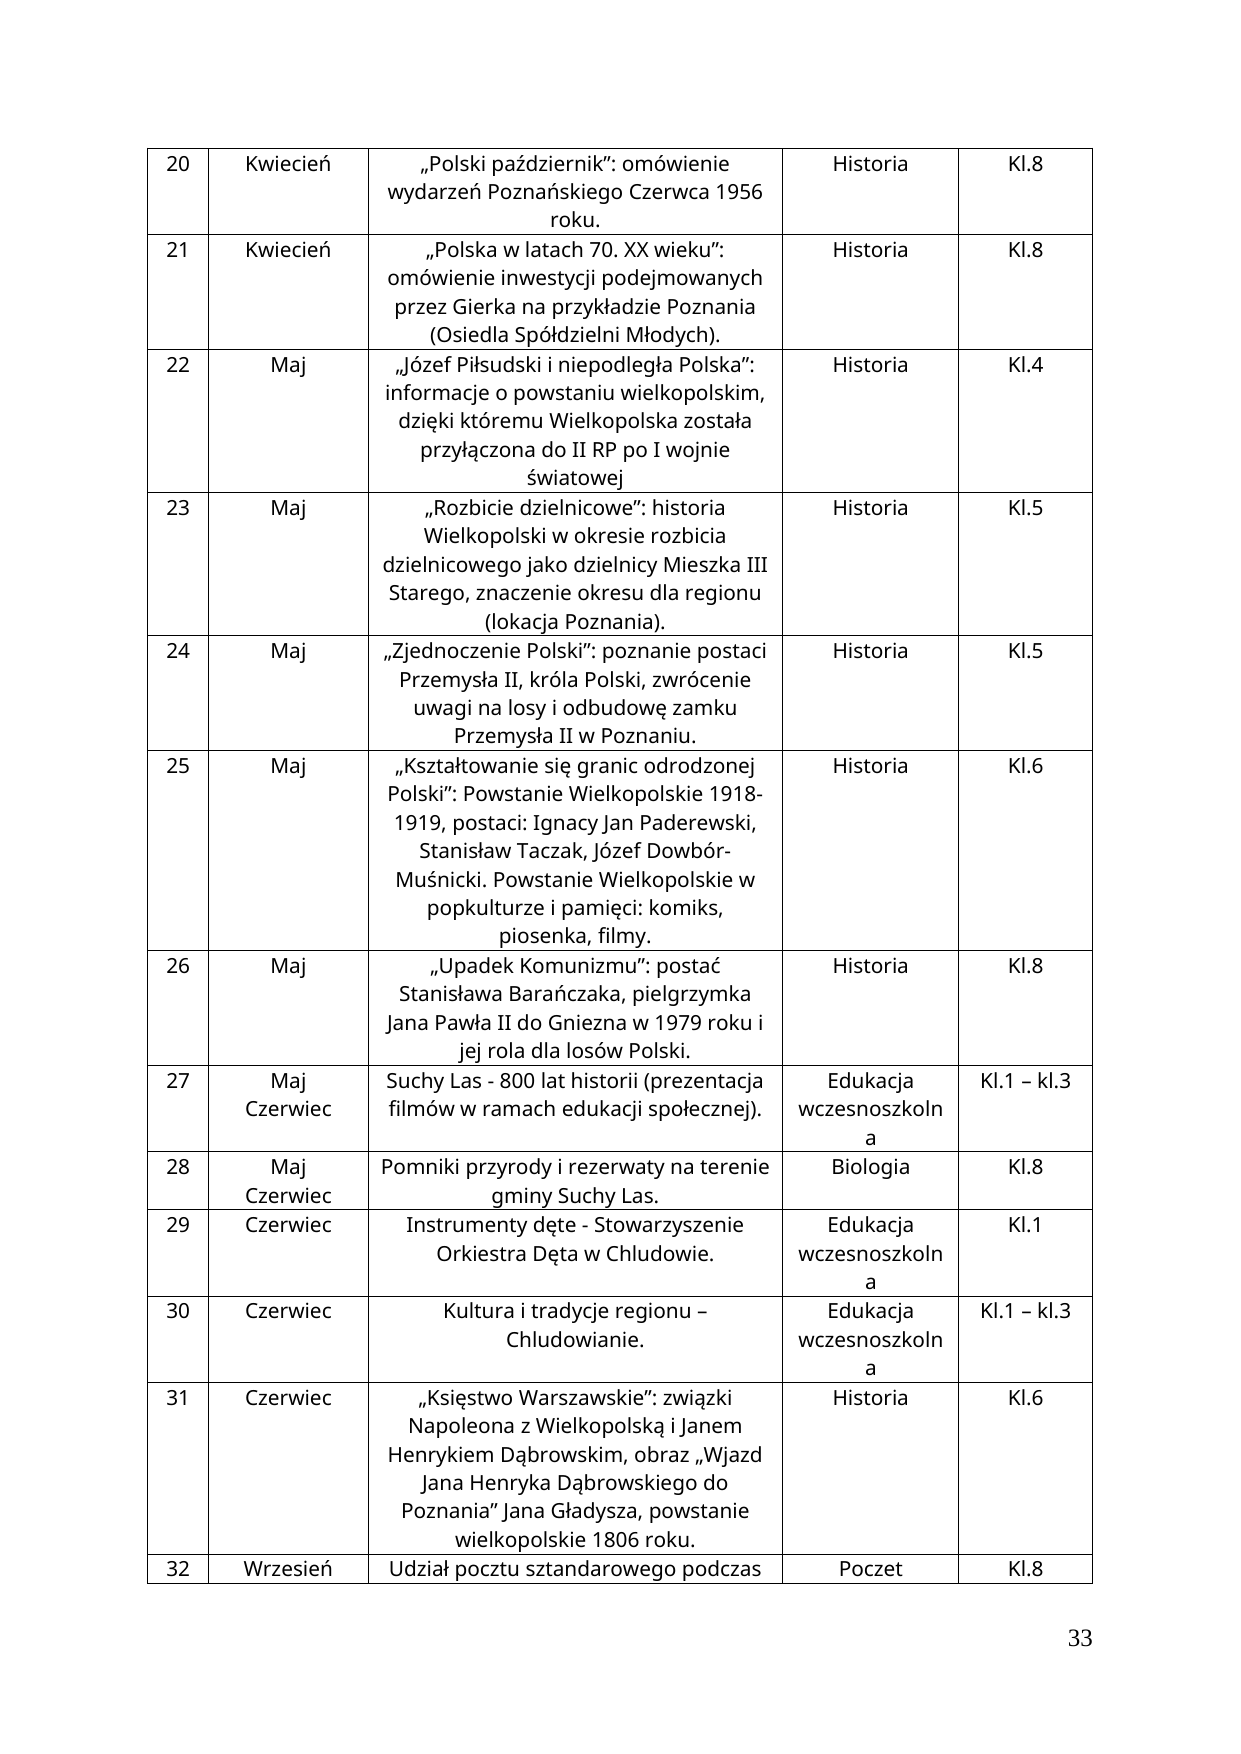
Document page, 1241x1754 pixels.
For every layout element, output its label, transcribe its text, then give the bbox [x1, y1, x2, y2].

table_cell 32 [148, 1555, 208, 1583]
table_cell Maj [209, 751, 368, 950]
table_cell Historia [783, 493, 958, 635]
table_cell Historia [783, 350, 958, 492]
table_cell Maj Czerwiec [209, 1066, 368, 1151]
table_cell 24 [148, 636, 208, 750]
table_cell „Zjednoczenie Polski”: poznanie postaci Przemysła II, króla Polski, zwrócenie uwagi na losy i odbudowę zamku Przemysła II w Poznaniu. [369, 636, 782, 750]
table_cell Kl.1 – kl.3 [959, 1066, 1092, 1151]
table_cell Biologia [783, 1152, 958, 1209]
table_cell 29 [148, 1210, 208, 1296]
table_cell 26 [148, 951, 208, 1065]
table_cell Kultura i tradycje regionu – Chludowianie. [369, 1297, 782, 1382]
table_cell „Polski październik”: omówienie wydarzeń Poznańskiego Czerwca 1956 roku. [369, 149, 782, 234]
table_cell Historia [783, 1383, 958, 1553]
table_cell Historia [783, 149, 958, 234]
table_cell Kwiecień [209, 235, 368, 349]
table_cell Kl.8 [959, 235, 1092, 349]
table_cell Pomniki przyrody i rezerwaty na terenie gminy Suchy Las. [369, 1152, 782, 1209]
table_cell Czerwiec [209, 1210, 368, 1296]
table_cell Edukacja wczesnoszkolna [783, 1210, 958, 1296]
table_cell Maj [209, 636, 368, 750]
table_cell 31 [148, 1383, 208, 1553]
table_cell Maj [209, 493, 368, 635]
table_cell Maj [209, 350, 368, 492]
table_cell 20 [148, 149, 208, 234]
table_cell 30 [148, 1297, 208, 1382]
table_cell Czerwiec [209, 1297, 368, 1382]
table_cell Kl.8 [959, 149, 1092, 234]
table_cell Kl.5 [959, 493, 1092, 635]
table_cell Kl.6 [959, 1383, 1092, 1553]
table_cell Instrumenty dęte - Stowarzyszenie Orkiestra Dęta w Chludowie. [369, 1210, 782, 1296]
table_cell Edukacja wczesnoszkolna [783, 1297, 958, 1382]
table_cell Historia [783, 235, 958, 349]
table_cell 23 [148, 493, 208, 635]
table_cell Poczet sztandarowy [783, 1555, 958, 1583]
table_cell „Kształtowanie się granic odrodzonej Polski”: Powstanie Wielkopolskie 1918-1919, postaci: Ignacy Jan Paderewski, Stanisław Taczak, Józef Dowbór-Muśnicki. Powstanie Wielkopolskie w popkulturze i pamięci: komiks, piosenka, filmy. [369, 751, 782, 950]
table_cell Maj [209, 951, 368, 1065]
table_cell Kl.1 [959, 1210, 1092, 1296]
table_cell Historia [783, 951, 958, 1065]
table_cell Kwiecień [209, 149, 368, 234]
table_cell Historia [783, 636, 958, 750]
table_cell 28 [148, 1152, 208, 1209]
table_cell „Józef Piłsudski i niepodległa Polska”: informacje o powstaniu wielkopolskim, dzięki któremu Wielkopolska została przyłączona do II RP po I wojnie światowej [369, 350, 782, 492]
table_cell Maj Czerwiec [209, 1152, 368, 1209]
table_cell Kl.6 [959, 751, 1092, 950]
table_cell „Rozbicie dzielnicowe”: historia Wielkopolski w okresie rozbicia dzielnicowego jako dzielnicy Mieszka III Starego, znaczenie okresu dla regionu (lokacja Poznania). [369, 493, 782, 635]
table_cell „Polska w latach 70. XX wieku”: omówienie inwestycji podejmowanych przez Gierka na przykładzie Poznania (Osiedla Spółdzielni Młodych). [369, 235, 782, 349]
table_cell Suchy Las - 800 lat historii (prezentacja filmów w ramach edukacji społecznej). [369, 1066, 782, 1151]
table_cell Kl.5 [959, 636, 1092, 750]
table_cell 22 [148, 350, 208, 492]
table_cell Kl.8 [959, 1555, 1092, 1583]
table_cell 27 [148, 1066, 208, 1151]
table_cell Kl.8 [959, 951, 1092, 1065]
table_cell 25 [148, 751, 208, 950]
table_cell Edukacja wczesnoszkolna [783, 1066, 958, 1151]
table_cell Wrzesień [209, 1555, 368, 1583]
table_cell Czerwiec [209, 1383, 368, 1553]
table_cell Kl.1 – kl.3 [959, 1297, 1092, 1382]
table_cell Kl.4 [959, 350, 1092, 492]
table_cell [369, 1555, 782, 1583]
table_cell „Księstwo Warszawskie”: związki Napoleona z Wielkopolską i Janem Henrykiem Dąbrowskim, obraz „Wjazd Jana Henryka Dąbrowskiego do Poznania” Jana Gładysza, powstanie wielkopolskie 1806 roku. [369, 1383, 782, 1553]
table_cell „Upadek Komunizmu”: postać Stanisława Barańczaka, pielgrzymka Jana Pawła II do Gniezna w 1979 roku i jej rola dla losów Polski. [369, 951, 782, 1065]
table_cell Kl.8 [959, 1152, 1092, 1209]
table_cell 21 [148, 235, 208, 349]
table_cell Historia [783, 751, 958, 950]
